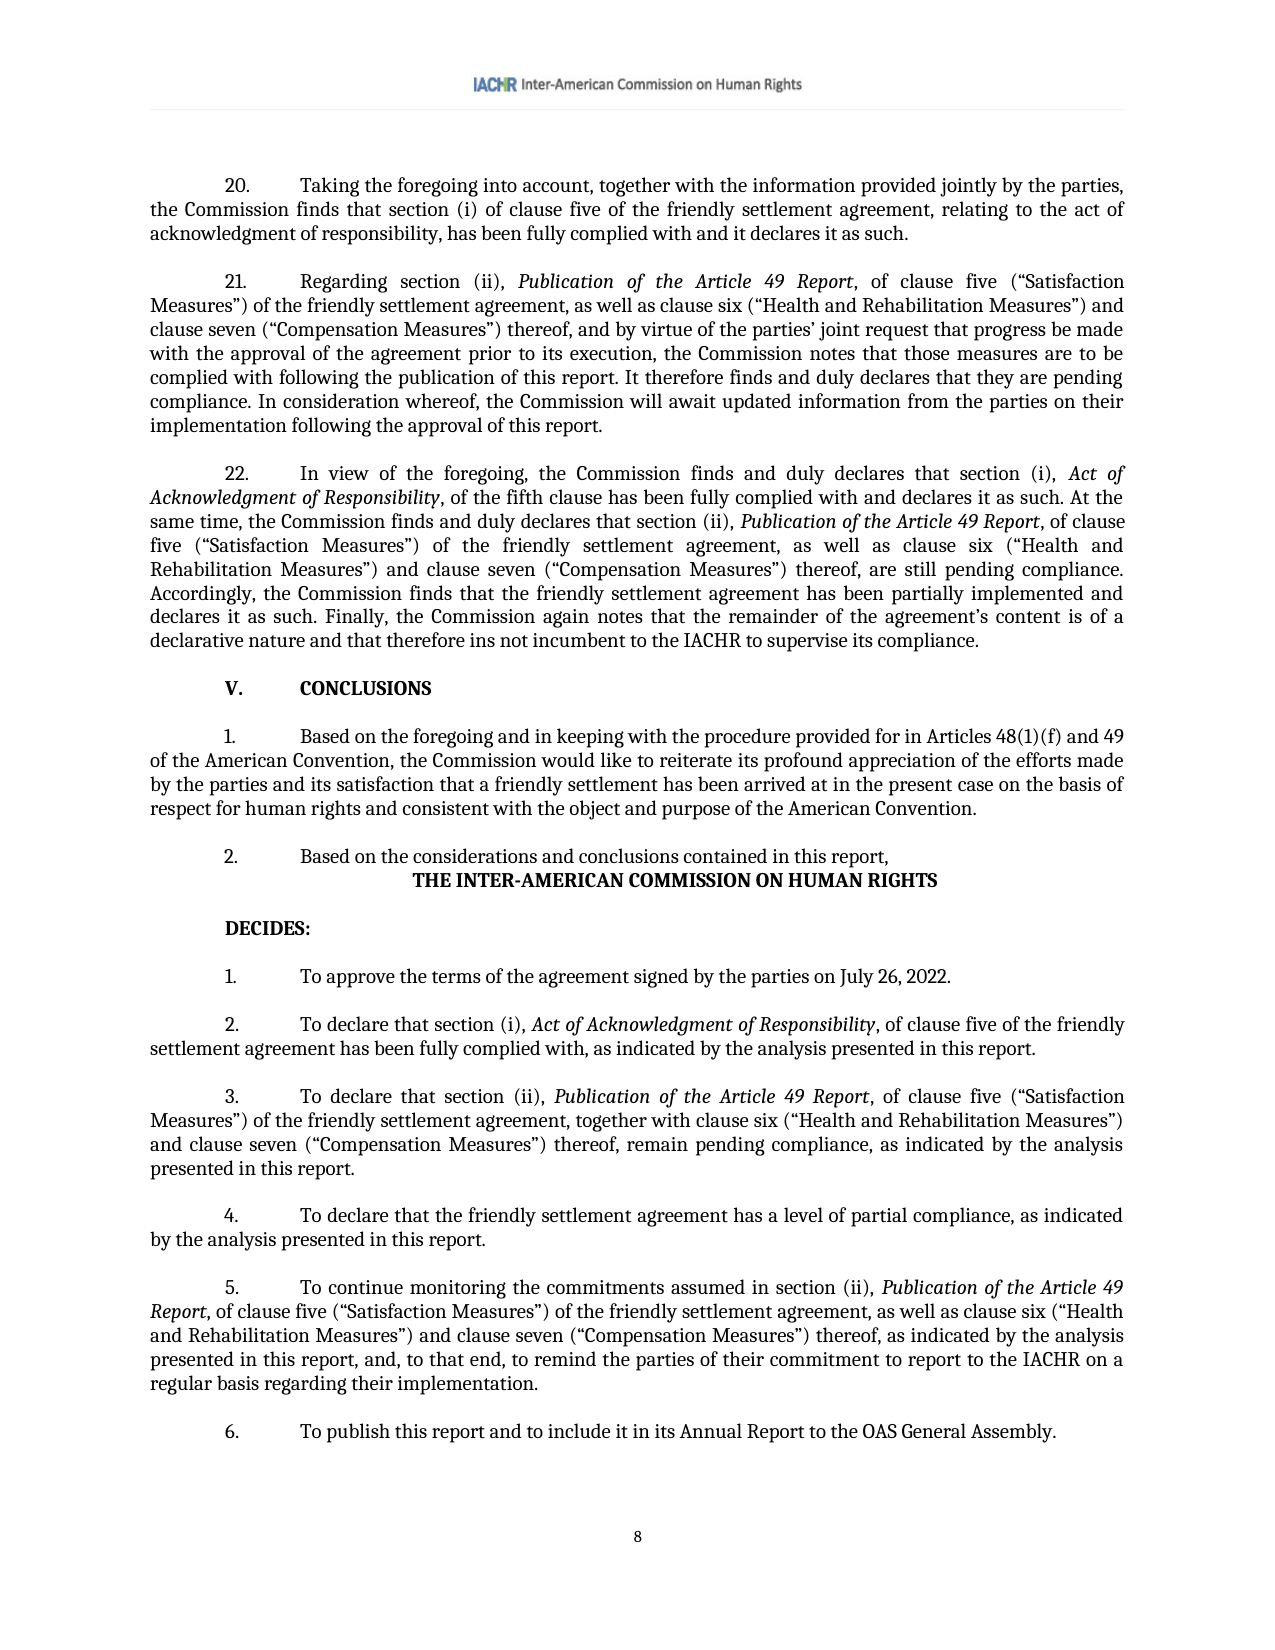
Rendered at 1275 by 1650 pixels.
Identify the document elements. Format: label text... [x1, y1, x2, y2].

list To declare that section (i), Act of Acknowledgment of Responsibility, of clause five of the friendly settlement agreement has been fully complied with, as indicated by the analysis presented in this report. [150, 1012, 1125, 1060]
list In view of the foregoing, the Commission finds and duly declares that section (i), Act of Acknowledgment of Responsibility, of the fifth clause has been fully complied with and declares it as such. At the same time, the Commission finds and duly declares that section (ii), Publication of the Article 49 Report, of clause five (“Satisfaction Measures”) of the friendly settlement agreement, as well as clause six (“Health and Rehabilitation Measures”) and clause seven (“Compensation Measures”) thereof, are still pending compliance. Accordingly, the Commission finds that the friendly settlement agreement has been partially implemented and declares it as such. Finally, the Commission again notes that the remainder of the agreement’s content is of a declarative nature and that therefore ins not incumbent to the IACHR to supervise its compliance. [150, 461, 1125, 653]
list To declare that section (ii), Publication of the Article 49 Report, of clause five (“Satisfaction Measures”) of the friendly settlement agreement, together with clause six (“Health and Rehabilitation Measures”) and clause seven (“Compensation Measures”) thereof, remain pending compliance, as indicated by the analysis presented in this report. [150, 1084, 1125, 1180]
list CONCLUSIONS [150, 677, 1125, 701]
list Based on the considerations and conclusions contained in this report, [150, 845, 1125, 869]
list Regarding section (ii), Publication of the Article 49 Report, of clause five (“Satisfaction Measures”) of the friendly settlement agreement, as well as clause six (“Health and Rehabilitation Measures”) and clause seven (“Compensation Measures”) thereof, and by virtue of the parties’ joint request that progress be made with the approval of the agreement prior to its execution, the Commission notes that those measures are to be complied with following the publication of this report. It therefore finds and duly declares that they are pending compliance. In consideration whereof, the Commission will await updated information from the parties on their implementation following the approval of this report. [150, 270, 1125, 437]
list To declare that the friendly settlement agreement has a level of partial compliance, as indicated by the analysis presented in this report. [150, 1204, 1125, 1252]
list To continue monitoring the commitments assumed in section (ii), Publication of the Article 49 Report, of clause five (“Satisfaction Measures”) of the friendly settlement agreement, as well as clause six (“Health and Rehabilitation Measures”) and clause seven (“Compensation Measures”) thereof, as indicated by the analysis presented in this report, and, to that end, to remind the parties of their commitment to report to the IACHR on a regular basis regarding their implementation. [150, 1276, 1125, 1396]
list To publish this report and to include it in its Annual Report to the OAS General Assembly. [150, 1420, 1125, 1444]
text DECIDES: [150, 917, 1125, 941]
list Based on the foregoing and in keeping with the procedure provided for in Articles 48(1)(f) and 49 of the American Convention, the Commission would like to reiterate its profound appreciation of the efforts made by the parties and its satisfaction that a friendly settlement has been arrived at in the present case on the basis of respect for human rights and consistent with the object and purpose of the American Convention. [150, 725, 1125, 821]
picture [462, 75, 813, 94]
list To approve the terms of the agreement signed by the parties on July 26, 2022. [150, 964, 1125, 988]
text THE INTER-AMERICAN COMMISSION ON HUMAN RIGHTS [150, 869, 1125, 893]
list Taking the foregoing into account, together with the information provided jointly by the parties, the Commission finds that section (i) of clause five of the friendly settlement agreement, relating to the act of acknowledgment of responsibility, has been fully complied with and it declares it as such. [150, 174, 1125, 246]
